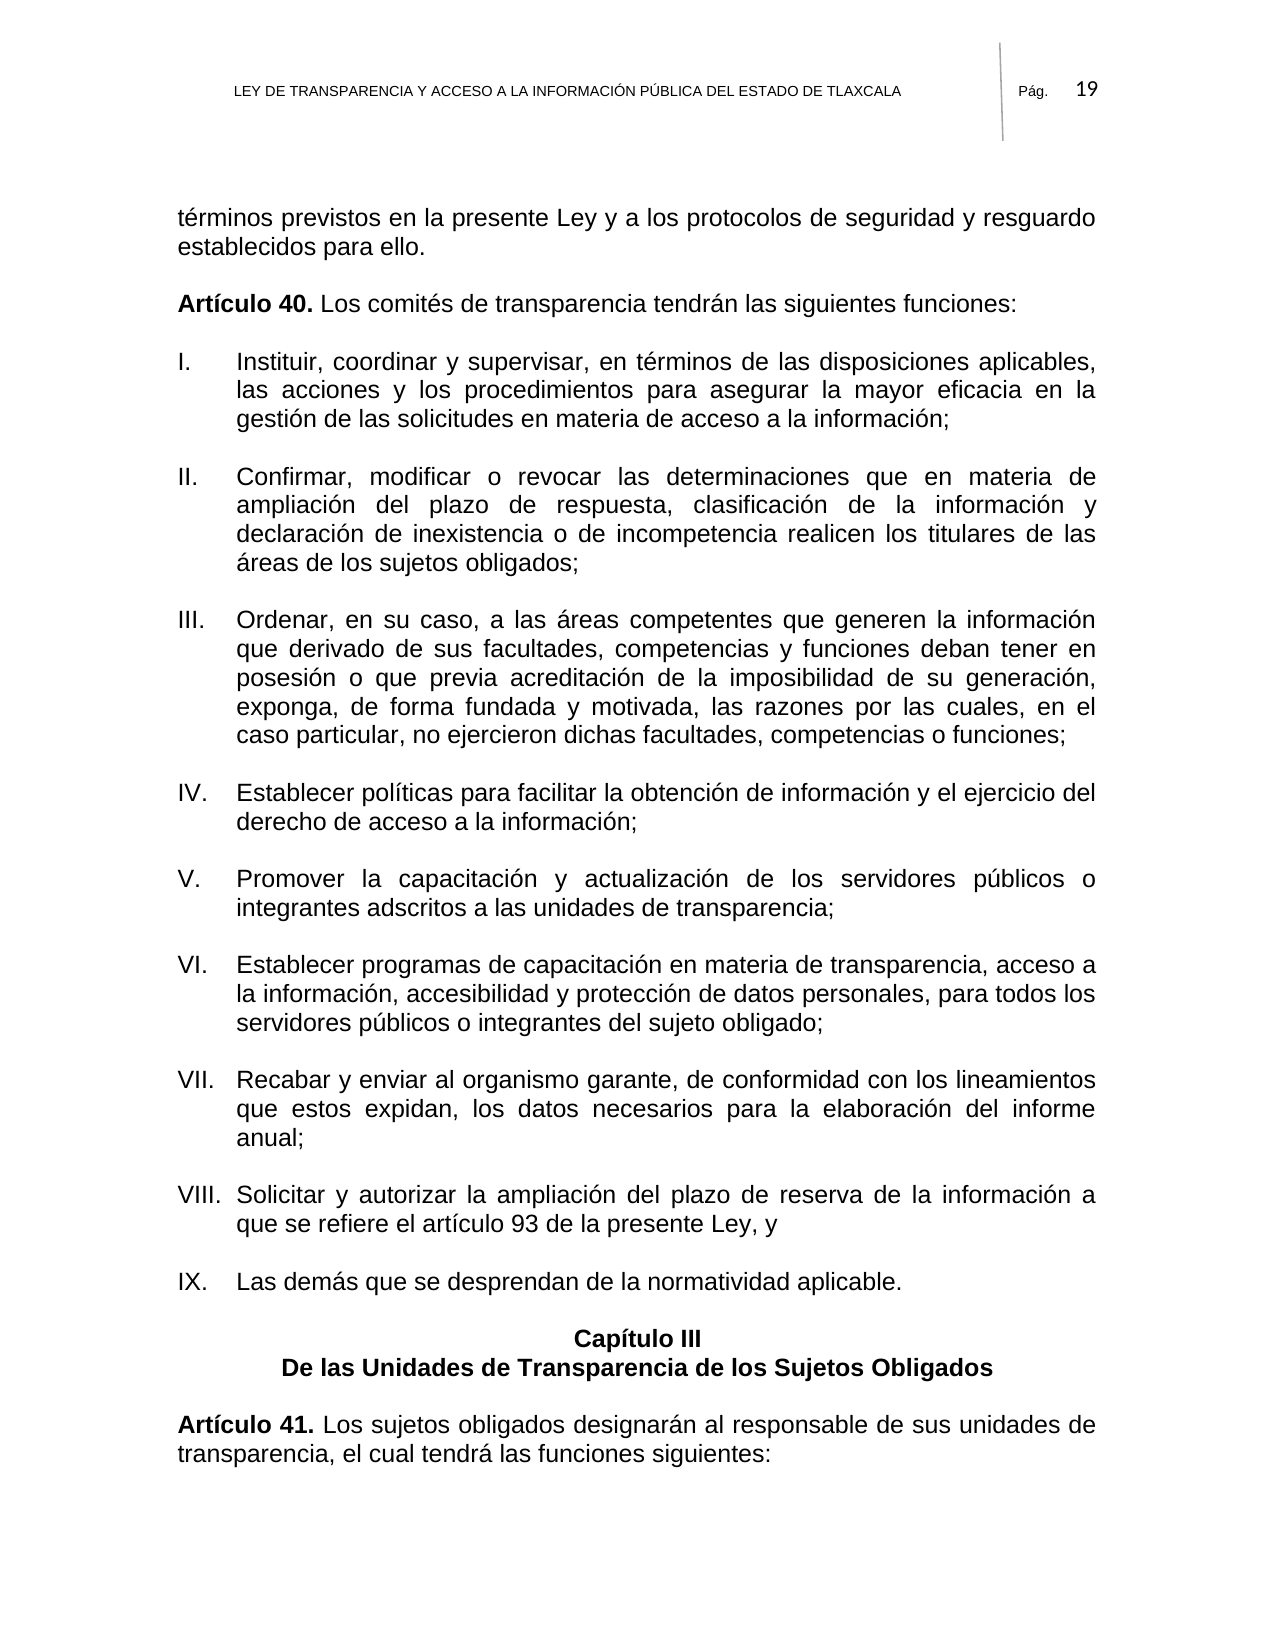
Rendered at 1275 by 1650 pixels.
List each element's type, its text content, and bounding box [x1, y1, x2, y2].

text VII. Recabar y enviar al organismo garante, de conformidad con los lineamientos que estos expidan, los datos necesarios para la elaboración del informe anual; [177, 1065, 1098, 1151]
text VI. Establecer programas de capacitación en materia de transparencia, acceso a la información, accesibilidad y protección de datos personales, para todos los servidores públicos o integrantes del sujeto obligado; [177, 950, 1098, 1036]
text De las Unidades de Transparencia de los Sujetos Obligados [177, 1353, 1098, 1381]
text IX. Las demás que se desprendan de la normatividad aplicable. [177, 1266, 1098, 1295]
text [177, 203, 1098, 260]
text Capítulo III [177, 1324, 1098, 1353]
text IV. Establecer políticas para facilitar la obtención de información y el ejercicio del derecho de acceso a la información; [177, 778, 1098, 835]
text V. Promover la capacitación y actualización de los servidores públicos o integrantes adscritos a las unidades de transparencia; [177, 864, 1098, 921]
text I. Instituir, coordinar y supervisar, en términos de las disposiciones aplicables, las acciones y los procedimientos para asegurar la mayor eficacia en la gestión de las solicitudes en materia de acceso a la información; [177, 346, 1098, 433]
text III. Ordenar, en su caso, a las áreas competentes que generen la información que derivado de sus facultades, competencias y funciones deban tener en posesión o que previa acreditación de la imposibilidad de su generación, exponga, de forma fundada y motivada, las razones por las cuales, en el caso particular, no ejercieron dichas facultades, competencias o funciones; [177, 605, 1098, 749]
text II. Confirmar, modificar o revocar las determinaciones que en materia de ampliación del plazo de respuesta, clasificación de la información y declaración de inexistencia o de incompetencia realicen los titulares de las áreas de los sujetos obligados; [177, 461, 1098, 576]
text Artículo 41. Los sujetos obligados designarán al responsable de sus unidades de transparencia, el cual tendrá las funciones siguientes: [177, 1410, 1098, 1468]
text Artículo 40. Los comités de transparencia tendrán las siguientes funciones: [177, 289, 1098, 318]
text VIII. Solicitar y autorizar la ampliación del plazo de reserva de la información a que se refiere el artículo 93 de la presente Ley, y [177, 1180, 1098, 1238]
